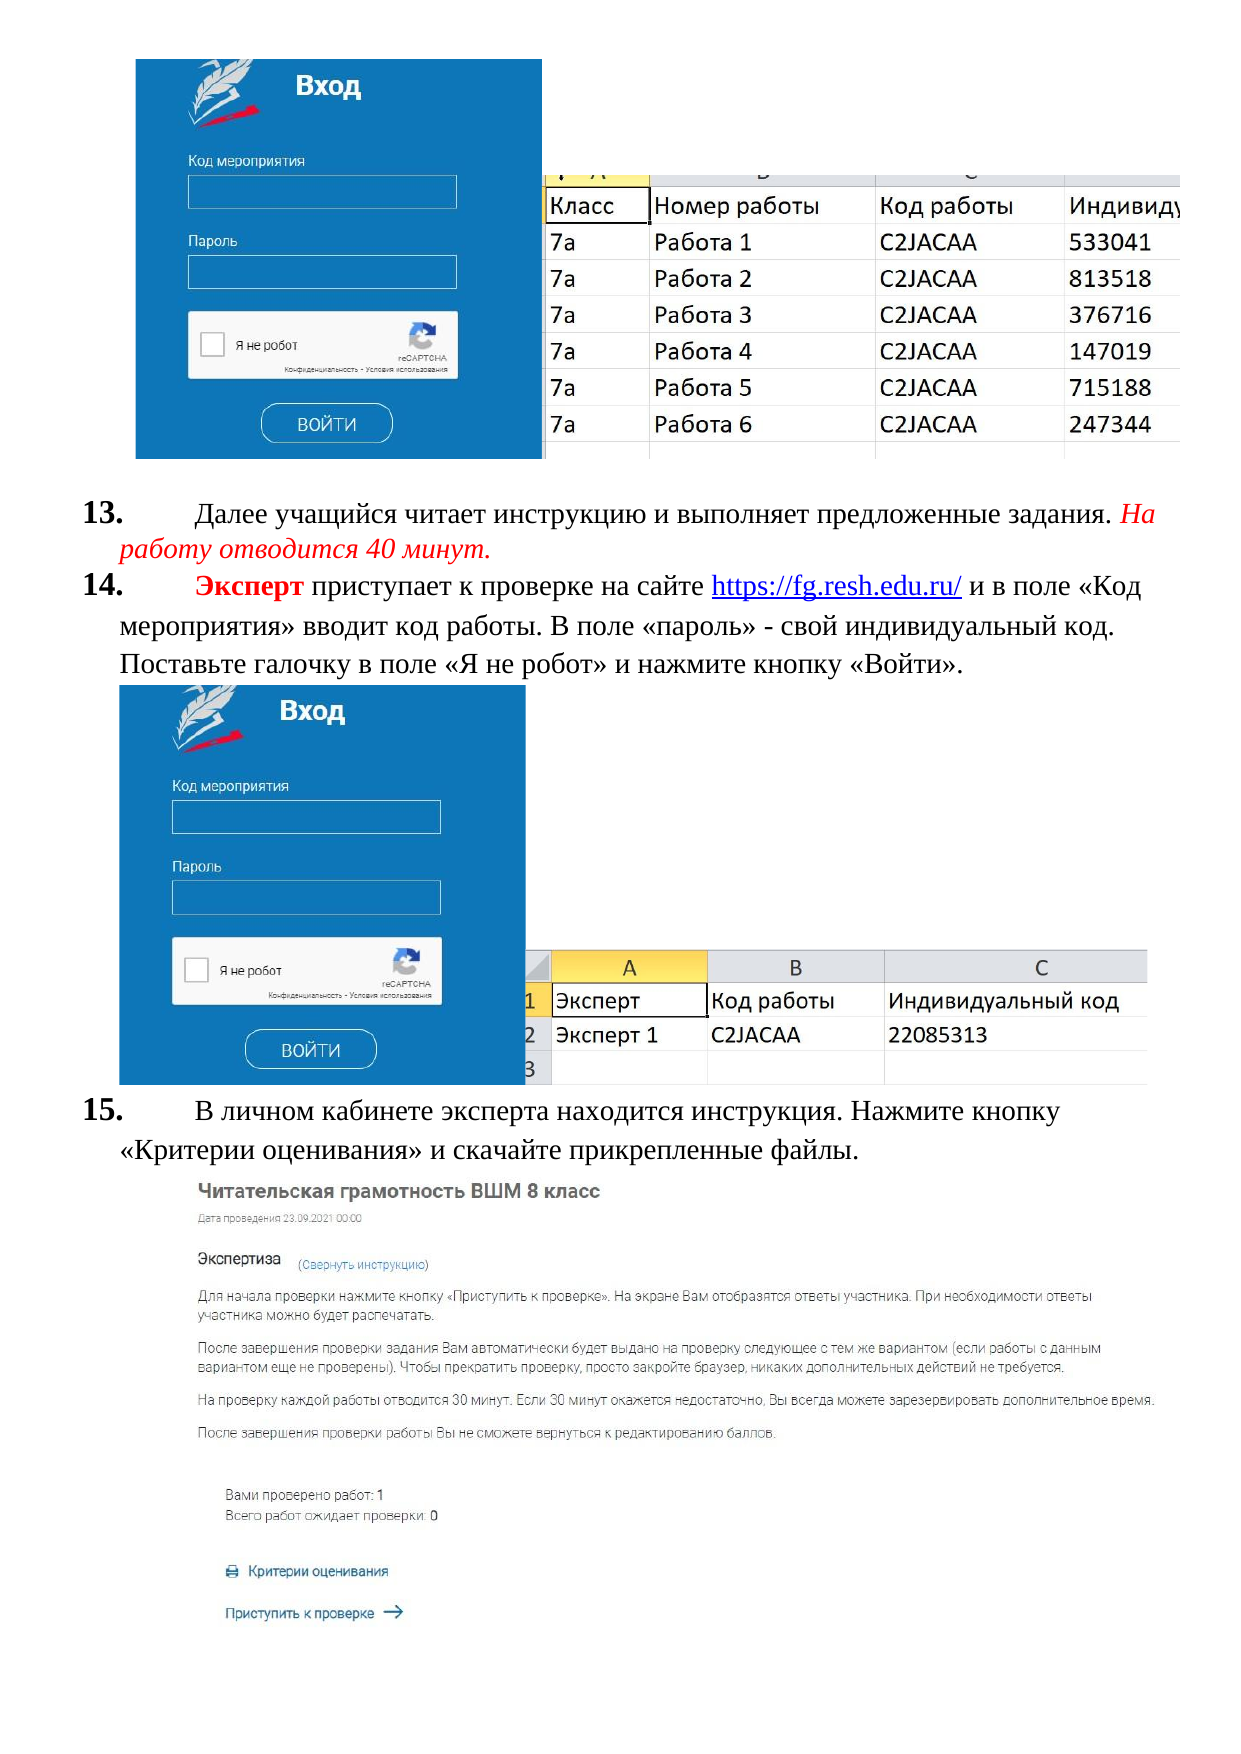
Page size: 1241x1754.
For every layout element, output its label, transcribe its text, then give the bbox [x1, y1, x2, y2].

picture [148, 1170, 1167, 1647]
picture [119, 685, 1148, 1085]
list В личном кабинете эксперта находится инструкция. Нажмите кнопку «Критерии оценивания» и скачайте прикрепленные файлы. [82, 1089, 1196, 1166]
list Далее учащийся читает инструкцию и выполняет предложенные задания. На работу отводится 40 минут. [82, 493, 1196, 564]
list Эксперт приступает к проверке на сайте https://fg.resh.edu.ru/ и в поле «Код мероприятия» вводит код работы. В поле «пароль» - свой индивидуальный код. Поставьте галочку в поле «Я не робот» и нажмите кнопку «Войти». [82, 564, 1196, 680]
picture [135, 59, 1180, 459]
